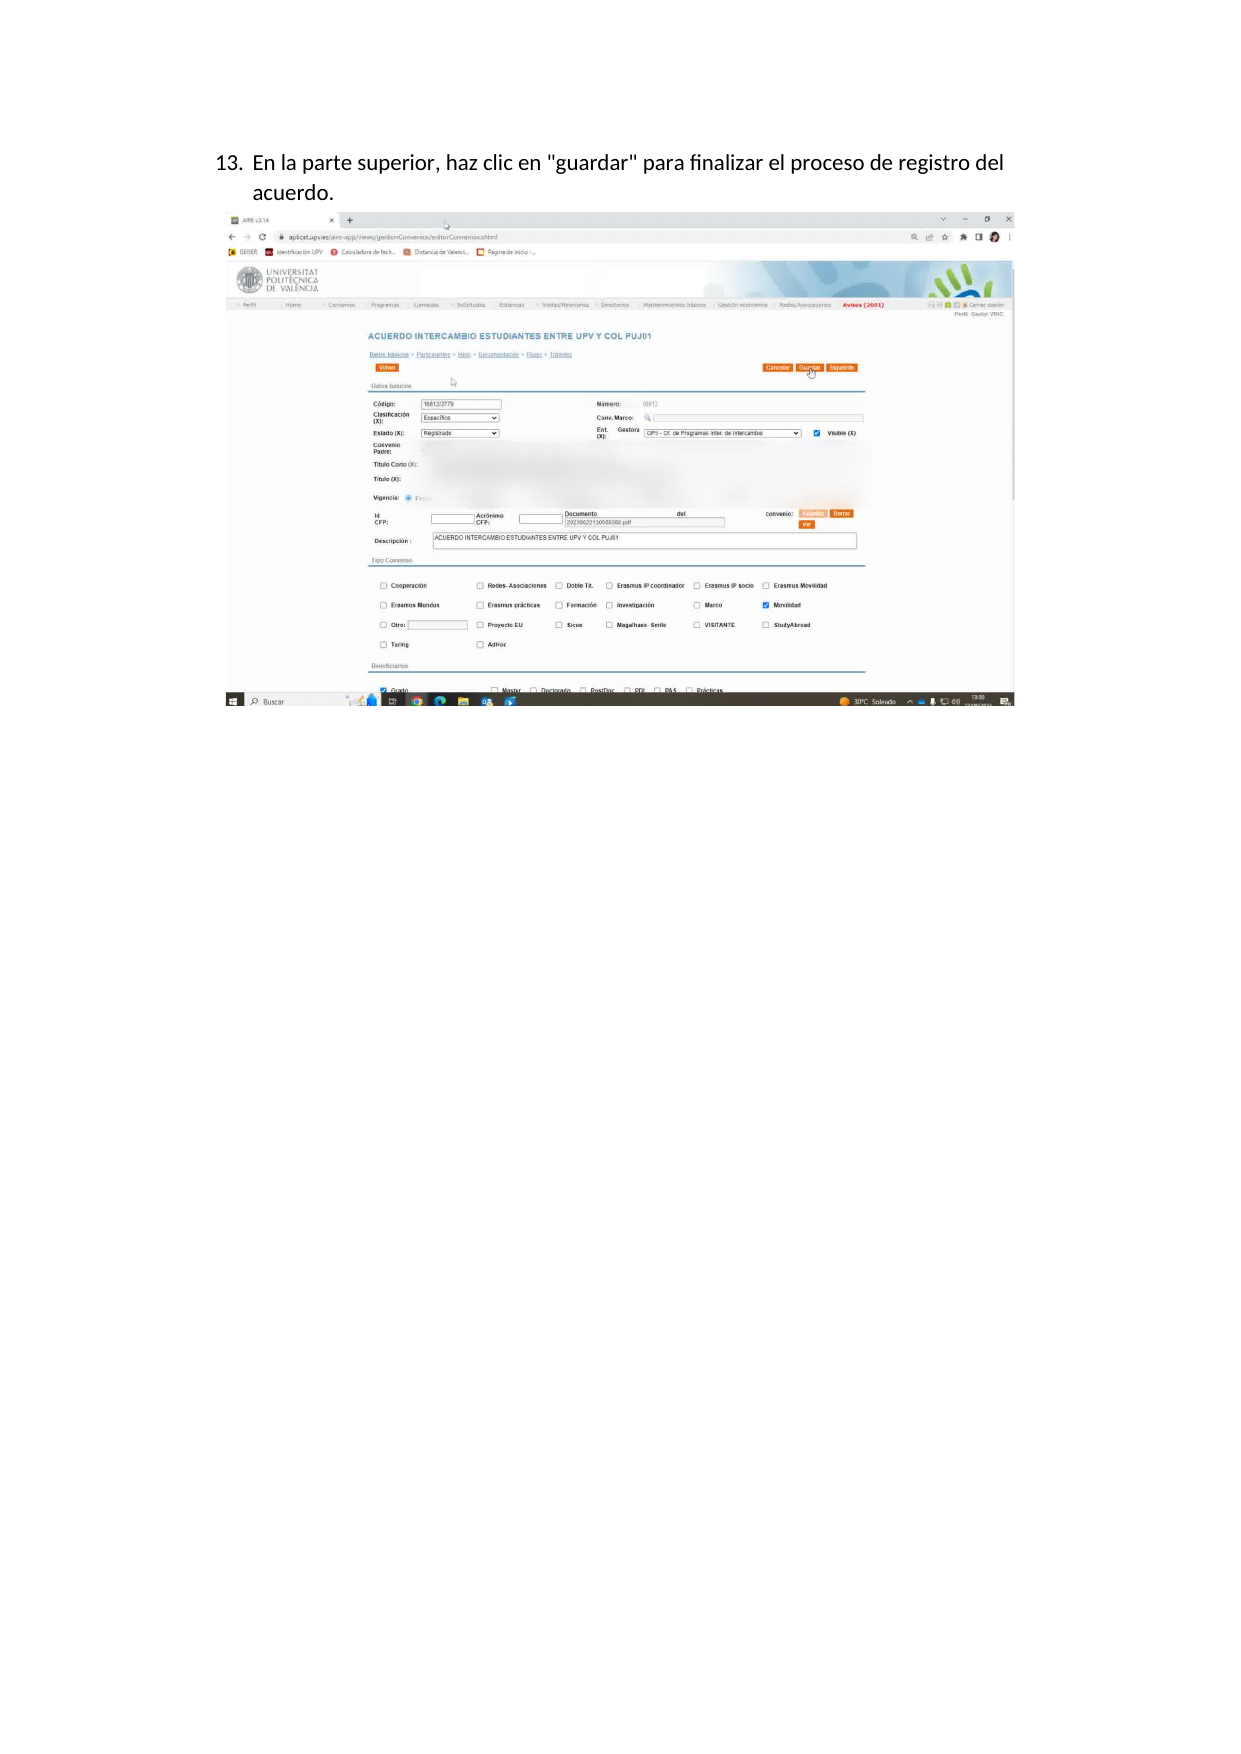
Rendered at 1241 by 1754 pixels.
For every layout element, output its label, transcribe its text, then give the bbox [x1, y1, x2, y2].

list En la parte superior, haz clic en "guardar" para finalizar el proceso de registro del acuerdo. [215, 148, 1063, 206]
picture [225, 212, 1015, 706]
